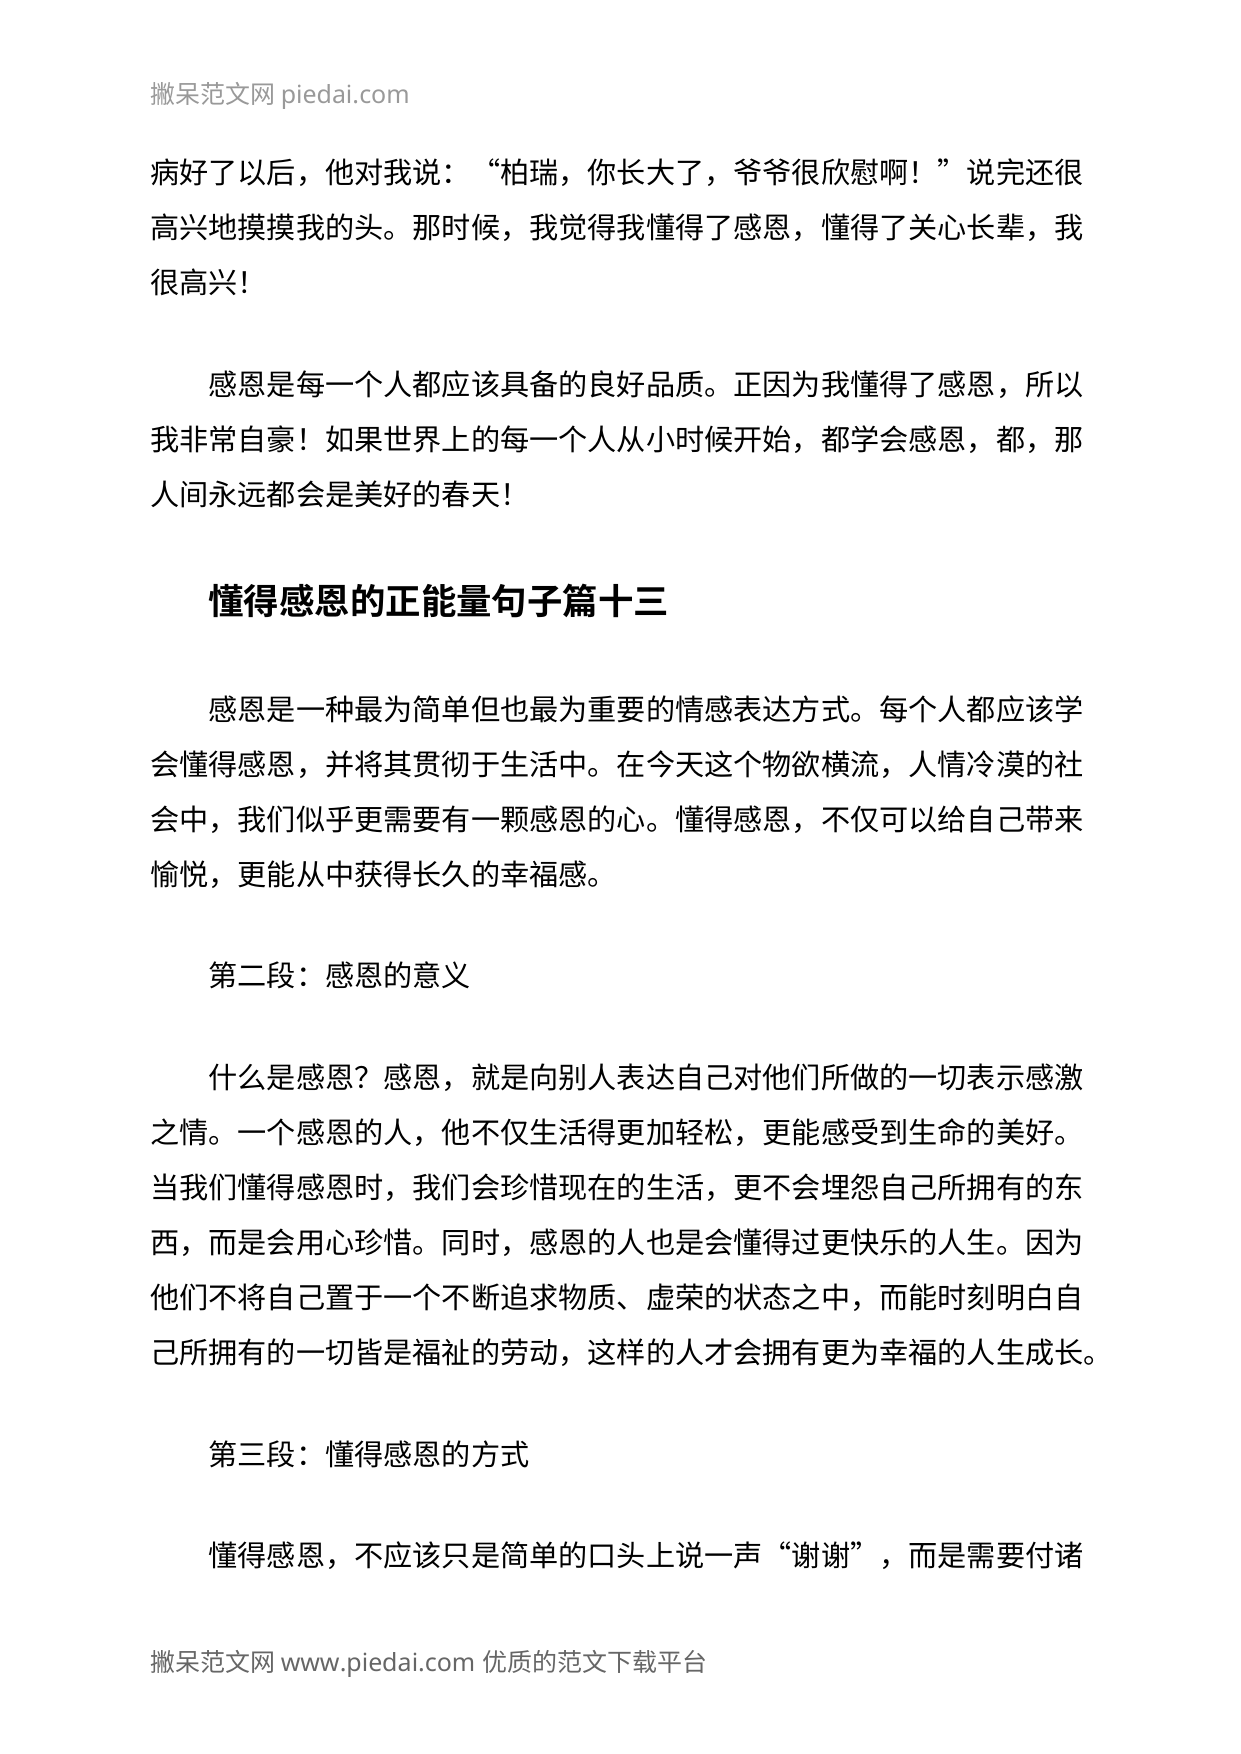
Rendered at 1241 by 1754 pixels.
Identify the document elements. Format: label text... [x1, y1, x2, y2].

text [150, 150, 1090, 302]
text 感恩是一种最为简单但也最为重要的情感表达方式。每个人都应该学会懂得感恩，并将其贯彻于生活中。在今天这个物欲横流，人情冷漠的社会中，我们似乎更需要有一颗感恩的心。懂得感恩，不仅可以给自己带来愉悦，更能从中获得长久的幸福感。 [150, 687, 1090, 893]
text 什么是感恩？感恩，就是向别人表达自己对他们所做的一切表示感激之情。一个感恩的人，他不仅生活得更加轻松，更能感受到生命的美好。当我们懂得感恩时，我们会珍惜现在的生活，更不会埋怨自己所拥有的东西，而是会用心珍惜。同时，感恩的人也是会懂得过更快乐的人生。因为他们不将自己置于一个不断追求物质、虚荣的状态之中，而能时刻明白自己所拥有的一切皆是福祉的劳动，这样的人才会拥有更为幸福的人生成长。 [150, 1055, 1090, 1372]
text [150, 1533, 1090, 1575]
text 懂得感恩的正能量句子篇十三 [150, 573, 1090, 624]
text 第二段：感恩的意义 [150, 953, 1090, 995]
text 第三段：懂得感恩的方式 [150, 1431, 1090, 1473]
text 感恩是每一个人都应该具备的良好品质。正因为我懂得了感恩，所以我非常自豪！如果世界上的每一个人从小时候开始，都学会感恩，都，那人间永远都会是美好的春天！ [150, 362, 1090, 514]
